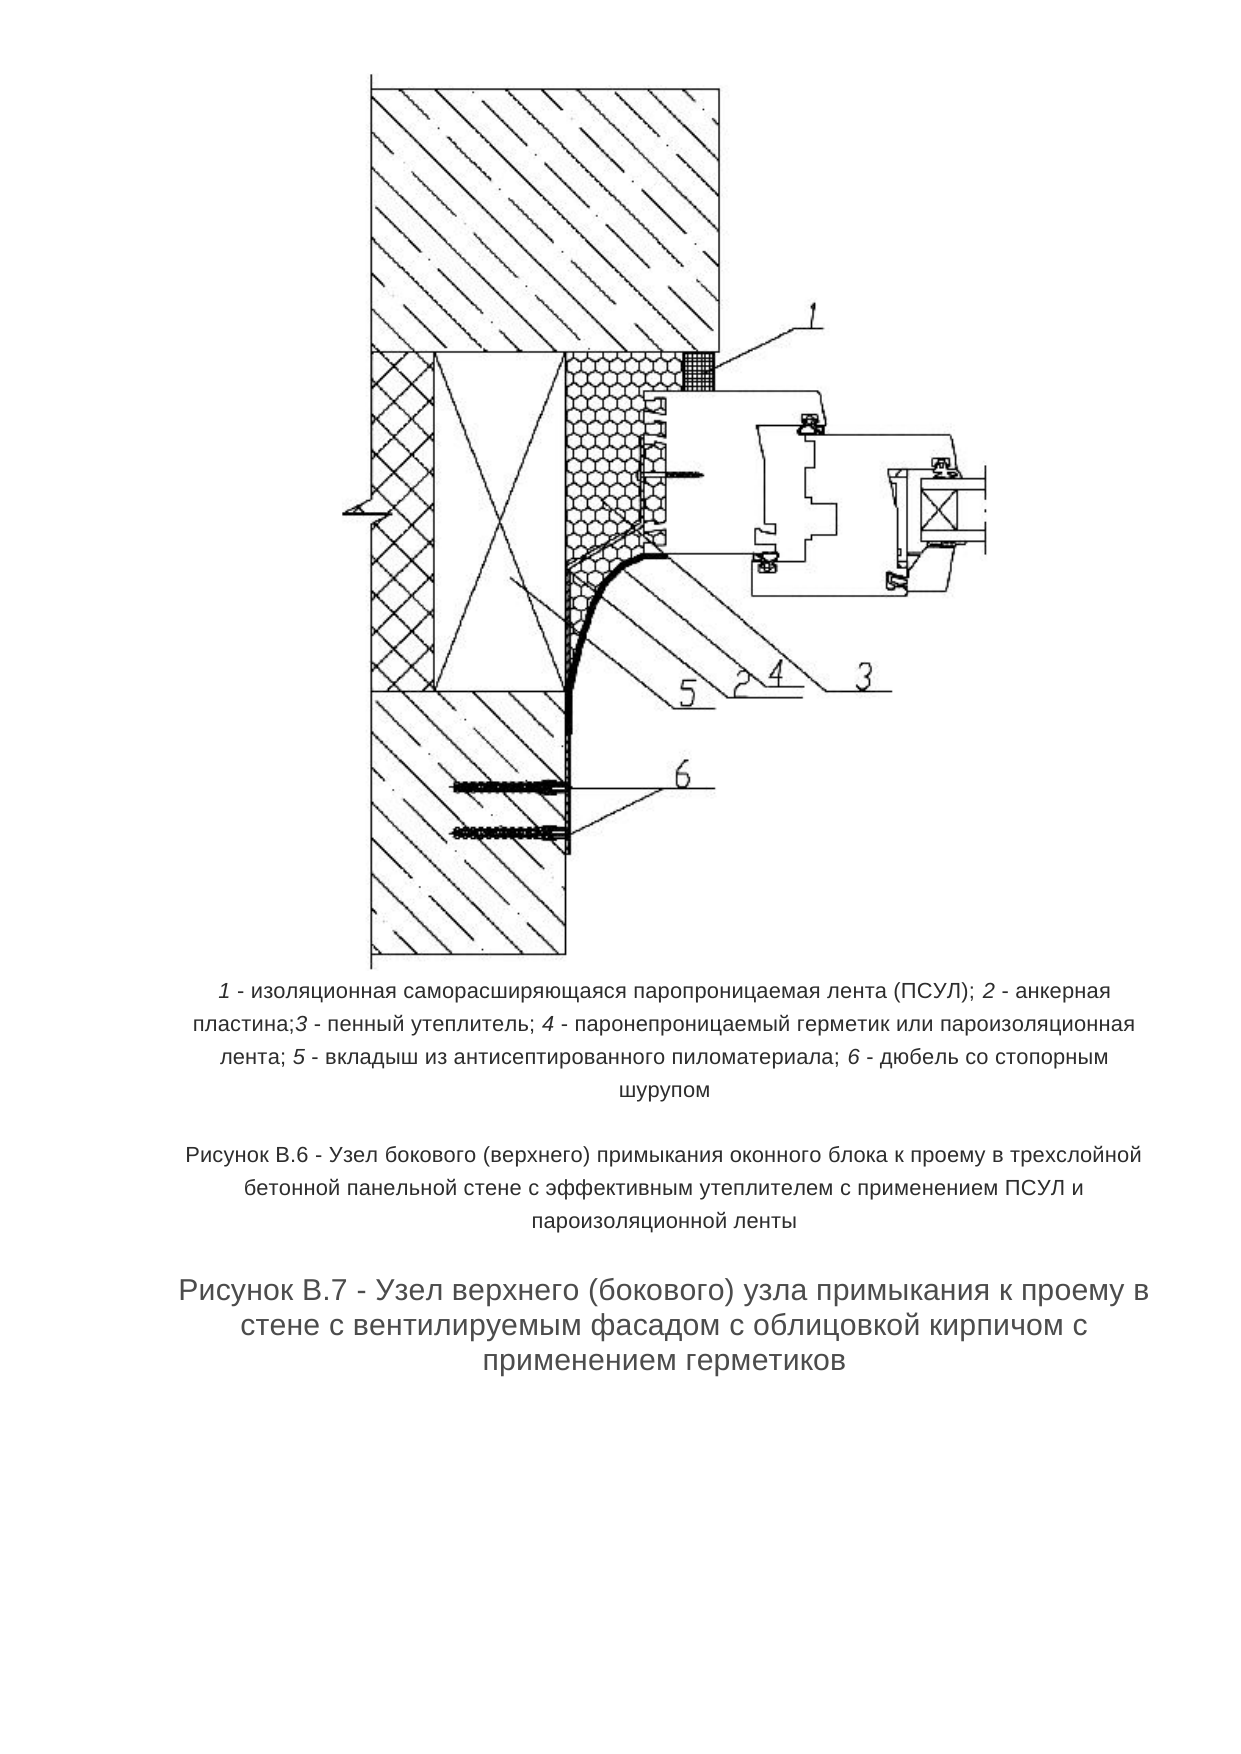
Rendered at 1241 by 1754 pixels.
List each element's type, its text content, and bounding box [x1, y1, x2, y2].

picture [341, 73, 988, 971]
text Рисунок В.6 - Узел бокового (верхнего) примыкания оконного блока к проему в трехслойной бетонной панельной стене с эффективным утеплителем с применением ПСУЛ и пароизоляционной ленты [177, 1102, 1152, 1233]
subtitle Рисунок В.7 - Узел верхнего (бокового) узла примыкания к проему в стене с вентилируемым фасадом с облицовкой кирпичом с применением герметиков [177, 1272, 1152, 1377]
text 1 - изоляционная саморасширяющаяся паропроницаемая лента (ПСУЛ); 2 - анкерная пластина;3 - пенный утеплитель; 4 - паронепроницаемый герметик или пароизоляционная лента; 5 - вкладыш из антисептированного пиломатериала; 6 - дюбель со стопорным шурупом [177, 971, 1152, 1102]
